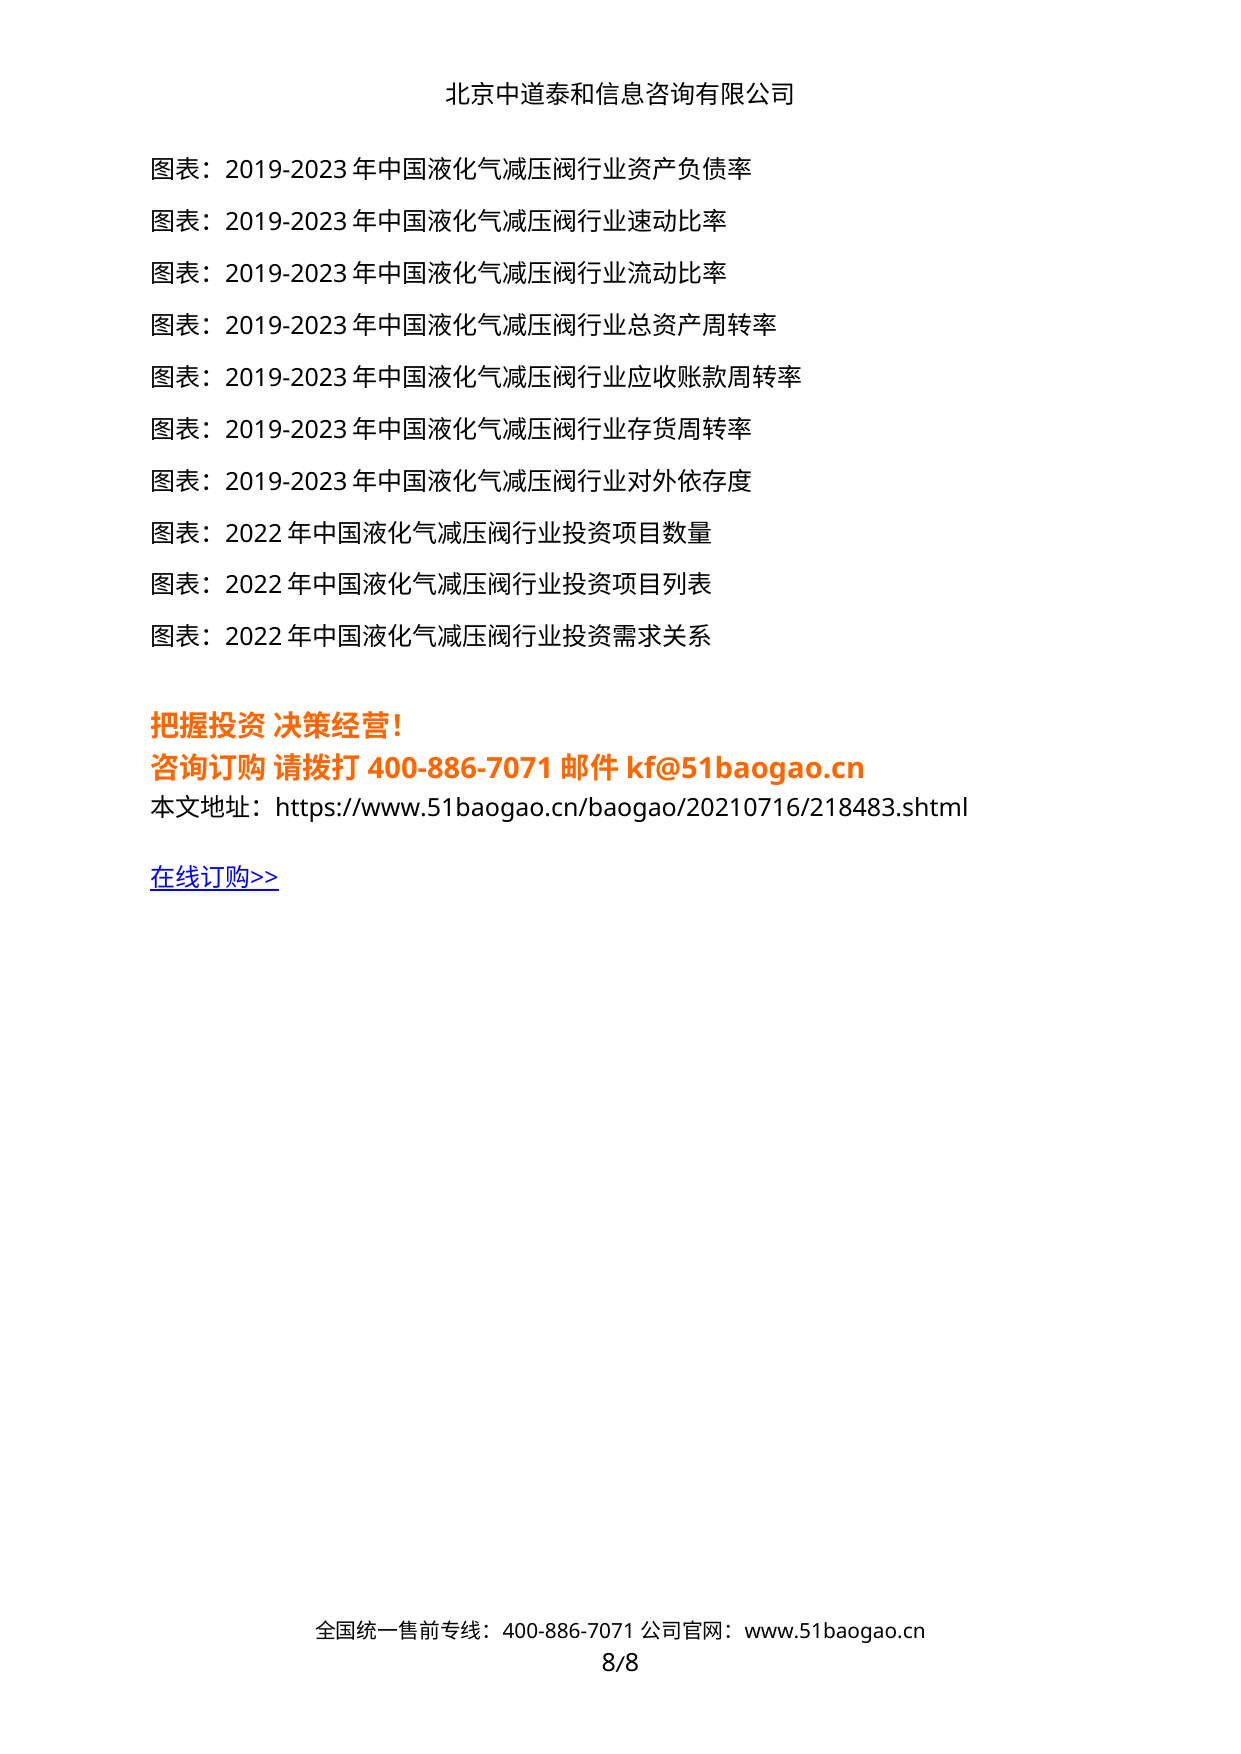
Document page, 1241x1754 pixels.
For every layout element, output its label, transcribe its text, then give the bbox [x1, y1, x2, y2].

text 把握投资 决策经营！咨询订购 请拨打 400-886-7071 邮件 kf@51baogao.cn本文地址：https://www.51baogao.cn/baogao/20210716/218483.shtml [150, 669, 1090, 824]
text 在线订购>> [150, 824, 1090, 894]
text 图表：2022年中国液化气减压阀行业投资项目列表 [150, 565, 1090, 601]
text 图表：2019-2023年中国液化气减压阀行业对外依存度 [150, 461, 1090, 497]
text 图表：2022年中国液化气减压阀行业投资需求关系 [150, 617, 1090, 653]
text 图表：2019-2023年中国液化气减压阀行业总资产周转率 [150, 306, 1090, 342]
text 图表：2022年中国液化气减压阀行业投资项目数量 [150, 513, 1090, 549]
text 图表：2019-2023年中国液化气减压阀行业速动比率 [150, 202, 1090, 238]
text 图表：2019-2023年中国液化气减压阀行业流动比率 [150, 254, 1090, 290]
text 图表：2019-2023年中国液化气减压阀行业资产负债率 [150, 150, 1090, 186]
text 图表：2019-2023年中国液化气减压阀行业应收账款周转率 [150, 357, 1090, 394]
text 图表：2019-2023年中国液化气减压阀行业存货周转率 [150, 409, 1090, 446]
